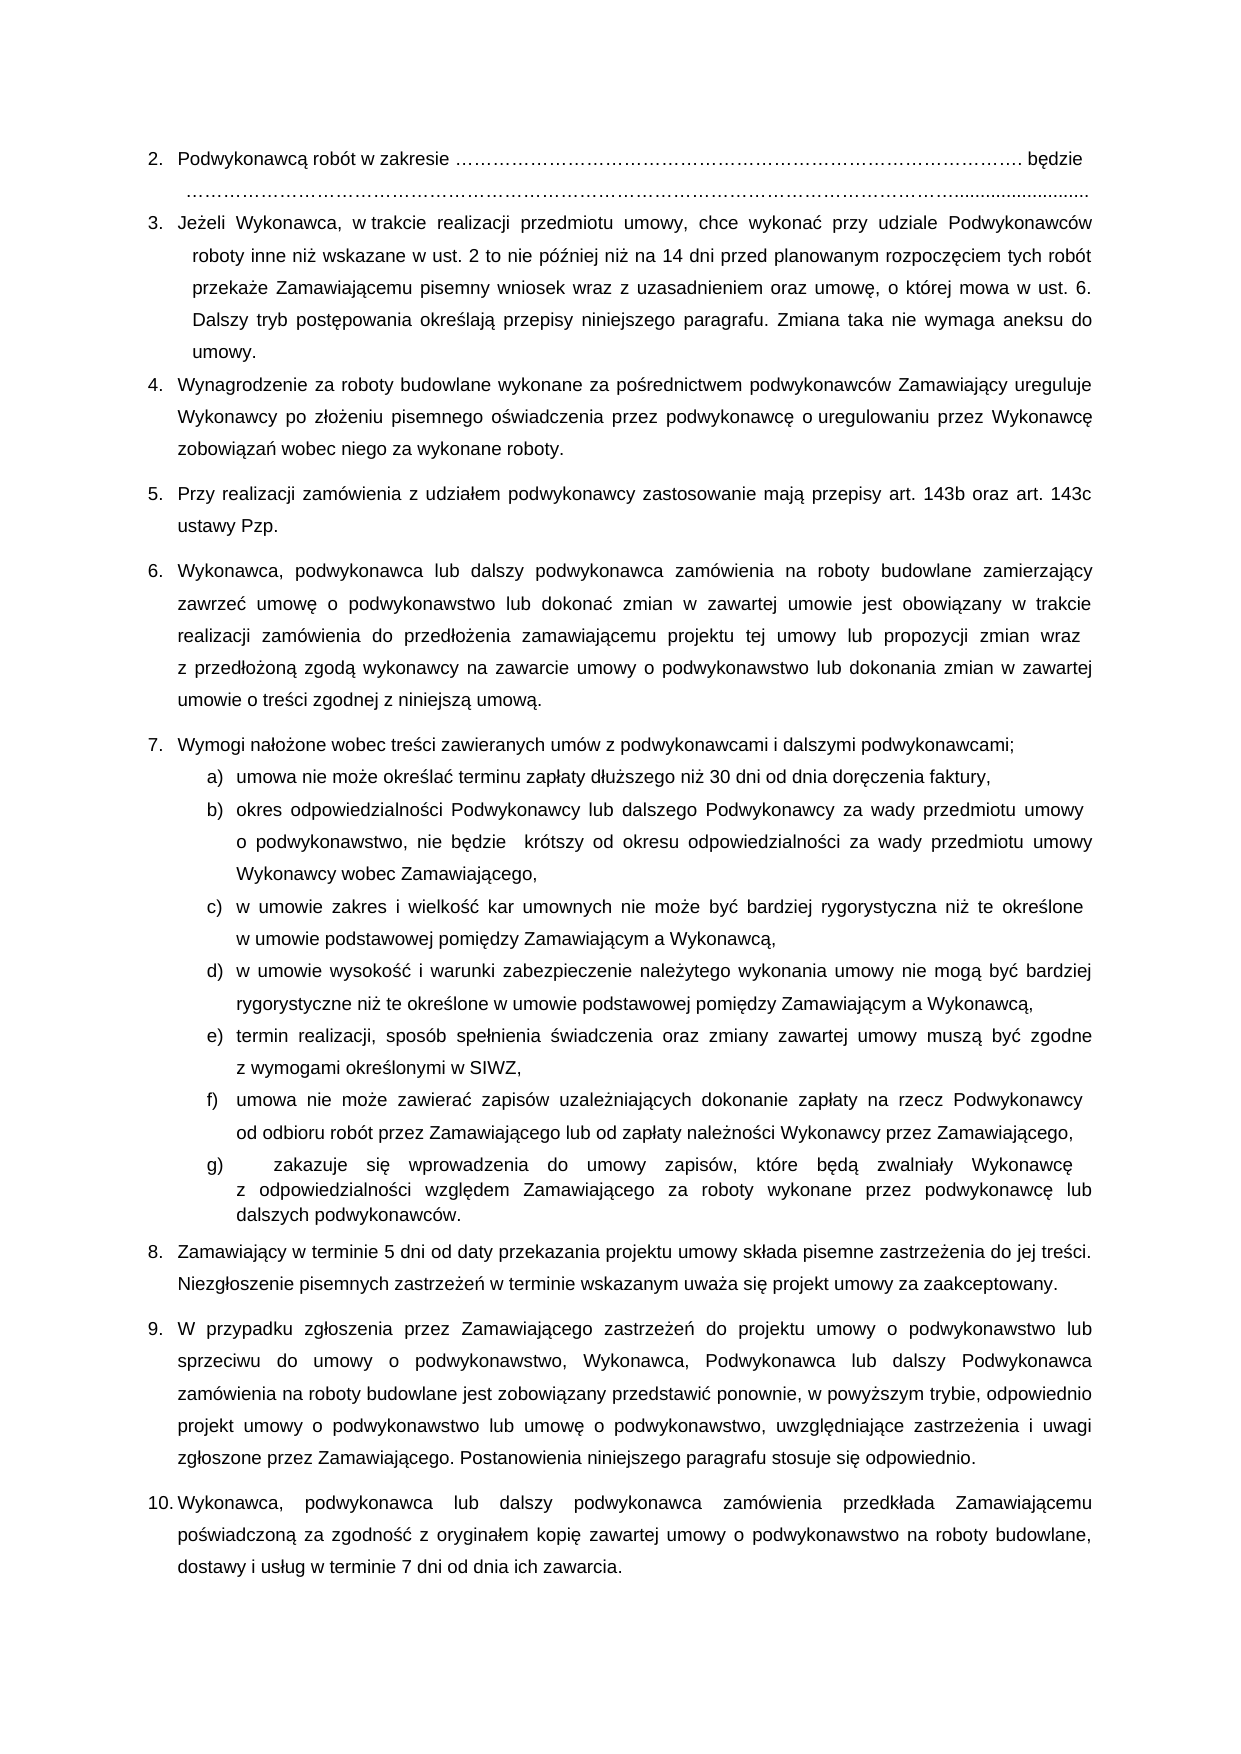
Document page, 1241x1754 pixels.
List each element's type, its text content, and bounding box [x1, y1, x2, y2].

list Wynagrodzenie za roboty budowlane wykonane za pośrednictwem podwykonawców Zamawiający ureguluje Wykonawcy po złożeniu pisemnego oświadczenia przez podwykonawcę o uregulowaniu przez Wykonawcę zobowiązań wobec niego za wykonane roboty. [148, 374, 1093, 460]
list okres odpowiedzialności Podwykonawcy lub dalszego Podwykonawcy za wady przedmiotu umowy o podwykonawstwo, nie będzie krótszy od okresu odpowiedzialności za wady przedmiotu umowy Wykonawcy wobec Zamawiającego, [207, 799, 1093, 885]
title …………………………………………………………………………………………………………….......................... [185, 180, 1093, 201]
list Wykonawca, podwykonawca lub dalszy podwykonawca zamówienia na roboty budowlane zamierzający zawrzeć umowę o podwykonawstwo lub dokonać zmian w zawartej umowie jest obowiązany w trakcie realizacji zamówienia do przedłożenia zamawiającemu projektu tej umowy lub propozycji zmian wraz z przedłożoną zgodą wykonawcy na zawarcie umowy o podwykonawstwo lub dokonania zmian w zawartej umowie o treści zgodnej z niniejszą umową. [148, 560, 1093, 711]
list Zamawiający w terminie 5 dni od daty przekazania projektu umowy składa pisemne zastrzeżenia do jej treści. Niezgłoszenie pisemnych zastrzeżeń w terminie wskazanym uważa się projekt umowy za zaakceptowany. [148, 1241, 1093, 1294]
list w umowie wysokość i warunki zabezpieczenie należytego wykonania umowy nie mogą być bardziej rygorystyczne niż te określone w umowie podstawowej pomiędzy Zamawiającym a Wykonawcą, [207, 960, 1093, 1014]
list umowa nie może zawierać zapisów uzależniających dokonanie zapłaty na rzecz Podwykonawcy od odbioru robót przez Zamawiającego lub od zapłaty należności Wykonawcy przez Zamawiającego, [207, 1089, 1093, 1143]
list Wymogi nałożone wobec treści zawieranych umów z podwykonawcami i dalszymi podwykonawcami; [148, 734, 1093, 756]
list Przy realizacji zamówienia z udziałem podwykonawcy zastosowanie mają przepisy art. 143b oraz art. 143c ustawy Pzp. [148, 483, 1093, 537]
list W przypadku zgłoszenia przez Zamawiającego zastrzeżeń do projektu umowy o podwykonawstwo lub sprzeciwu do umowy o podwykonawstwo, Wykonawca, Podwykonawca lub dalszy Podwykonawca zamówienia na roboty budowlane jest zobowiązany przedstawić ponownie, w powyższym trybie, odpowiednio projekt umowy o podwykonawstwo lub umowę o podwykonawstwo, uwzględniające zastrzeżenia i uwagi zgłoszone przez Zamawiającego. Postanowienia niniejszego paragrafu stosuje się odpowiednio. [148, 1318, 1093, 1468]
list Podwykonawcą robót w zakresie ………………………………………………………………………………. będzie [148, 148, 1093, 169]
list w umowie zakres i wielkość kar umownych nie może być bardziej rygorystyczna niż te określone w umowie podstawowej pomiędzy Zamawiającym a Wykonawcą, [207, 896, 1093, 949]
list termin realizacji, sposób spełnienia świadczenia oraz zmiany zawartej umowy muszą być zgodne z wymogami określonymi w SIWZ, [207, 1025, 1093, 1078]
list umowa nie może określać terminu zapłaty dłuższego niż 30 dni od dnia doręczenia faktury, [207, 766, 1093, 788]
list zakazuje się wprowadzenia do umowy zapisów, które będą zwalniały Wykonawcę z odpowiedzialności względem Zamawiającego za roboty wykonane przez podwykonawcę lub dalszych podwykonawców. [207, 1154, 1093, 1225]
list Wykonawca, podwykonawca lub dalszy podwykonawca zamówienia przedkłada Zamawiającemu poświadczoną za zgodność z oryginałem kopię zawartej umowy o podwykonawstwo na roboty budowlane, dostawy i usług w terminie 7 dni od dnia ich zawarcia. [148, 1492, 1093, 1578]
list Jeżeli Wykonawca, w trakcie realizacji przedmiotu umowy, chce wykonać przy udziale Podwykonawców roboty inne niż wskazane w ust. 2 to nie później niż na 14 dni przed planowanym rozpoczęciem tych robót przekaże Zamawiającemu pisemny wniosek wraz z uzasadnieniem oraz umowę, o której mowa w ust. 6. Dalszy tryb postępowania określają przepisy niniejszego paragrafu. Zmiana taka nie wymaga aneksu do umowy. [148, 212, 1093, 363]
